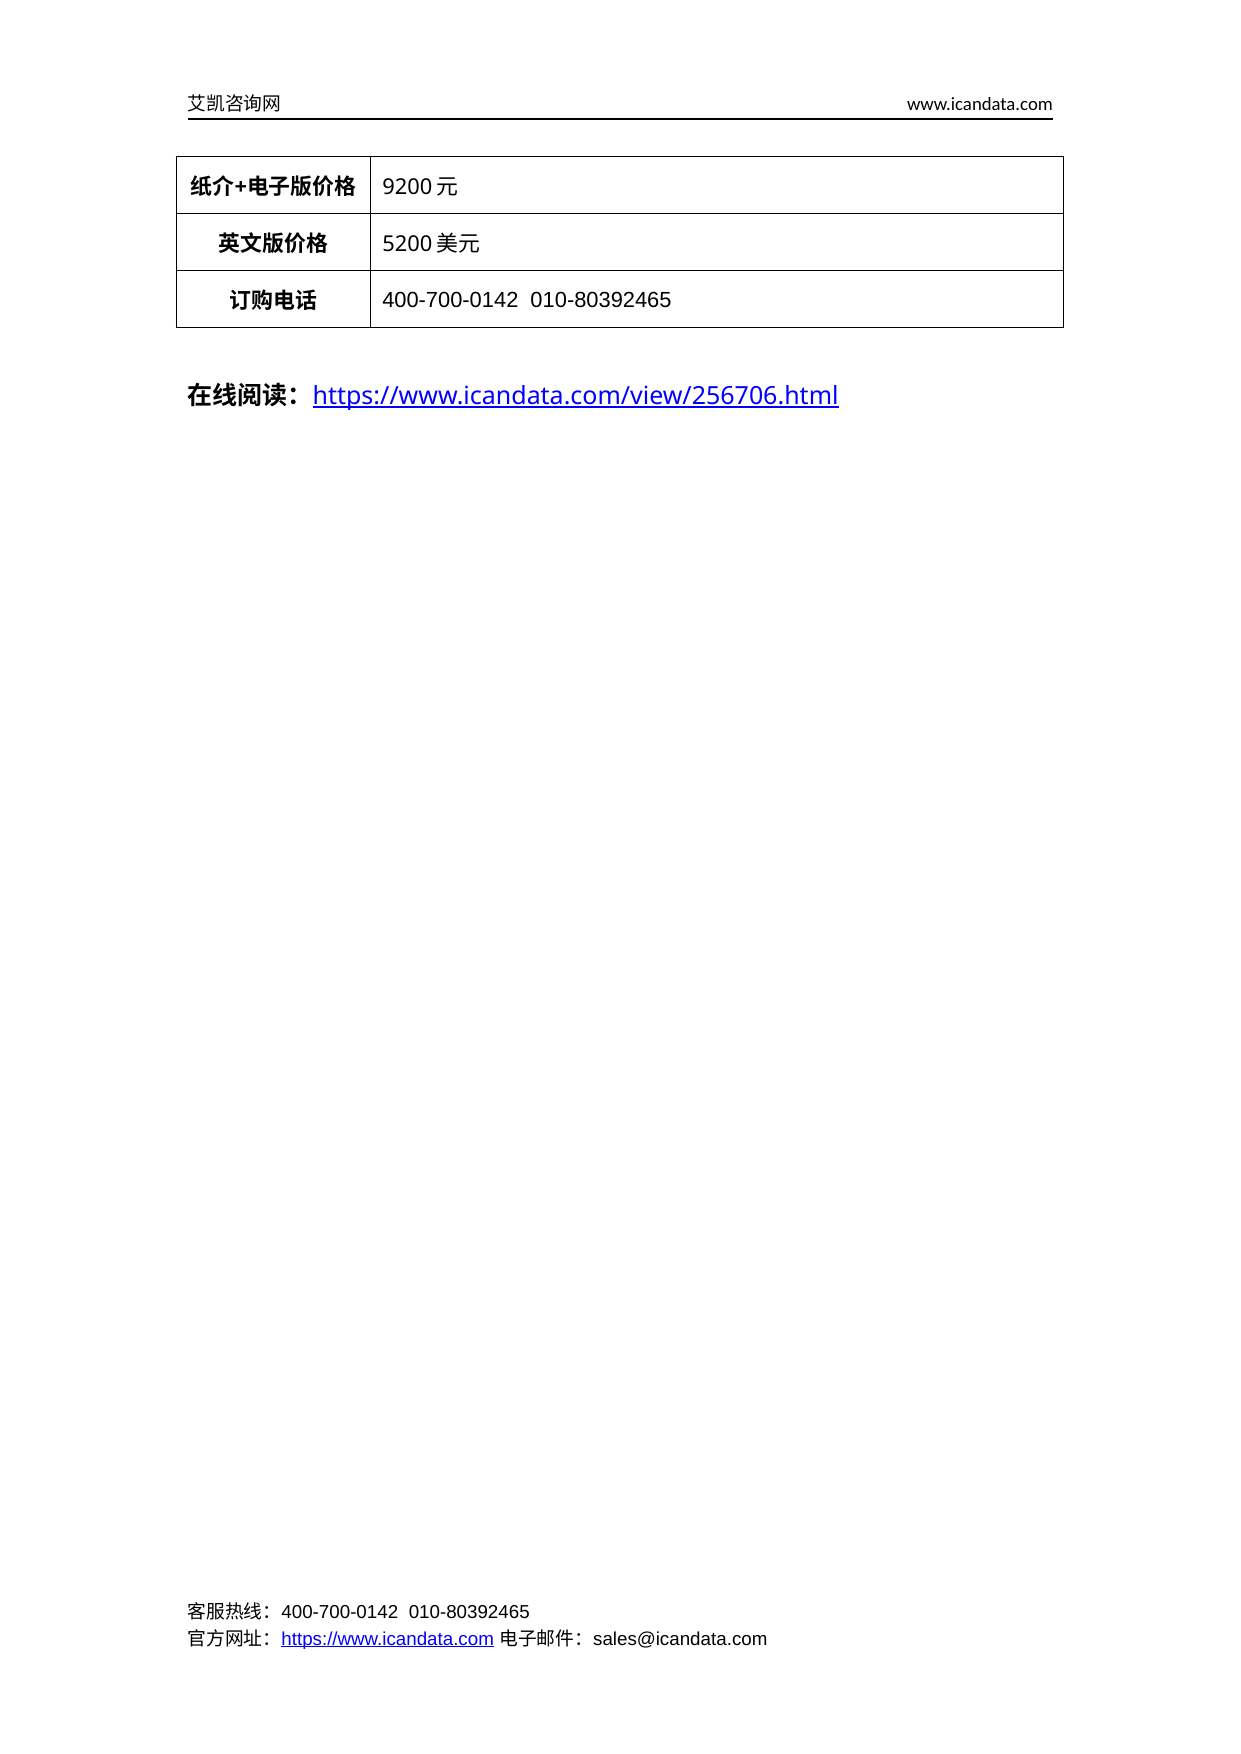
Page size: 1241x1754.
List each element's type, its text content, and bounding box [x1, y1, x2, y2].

table_cell 5200美元 [371, 214, 1063, 270]
table_cell 9200元 [371, 157, 1063, 213]
table_cell 400-700-0142 010-80392465 [371, 271, 1063, 327]
table_cell 英文版价格 [177, 214, 370, 270]
table_cell 订购电话 [177, 271, 370, 327]
table_cell 纸介+电子版价格 [177, 157, 370, 213]
text 在线阅读：https://www.icandata.com/view/256706.html [187, 361, 1053, 426]
